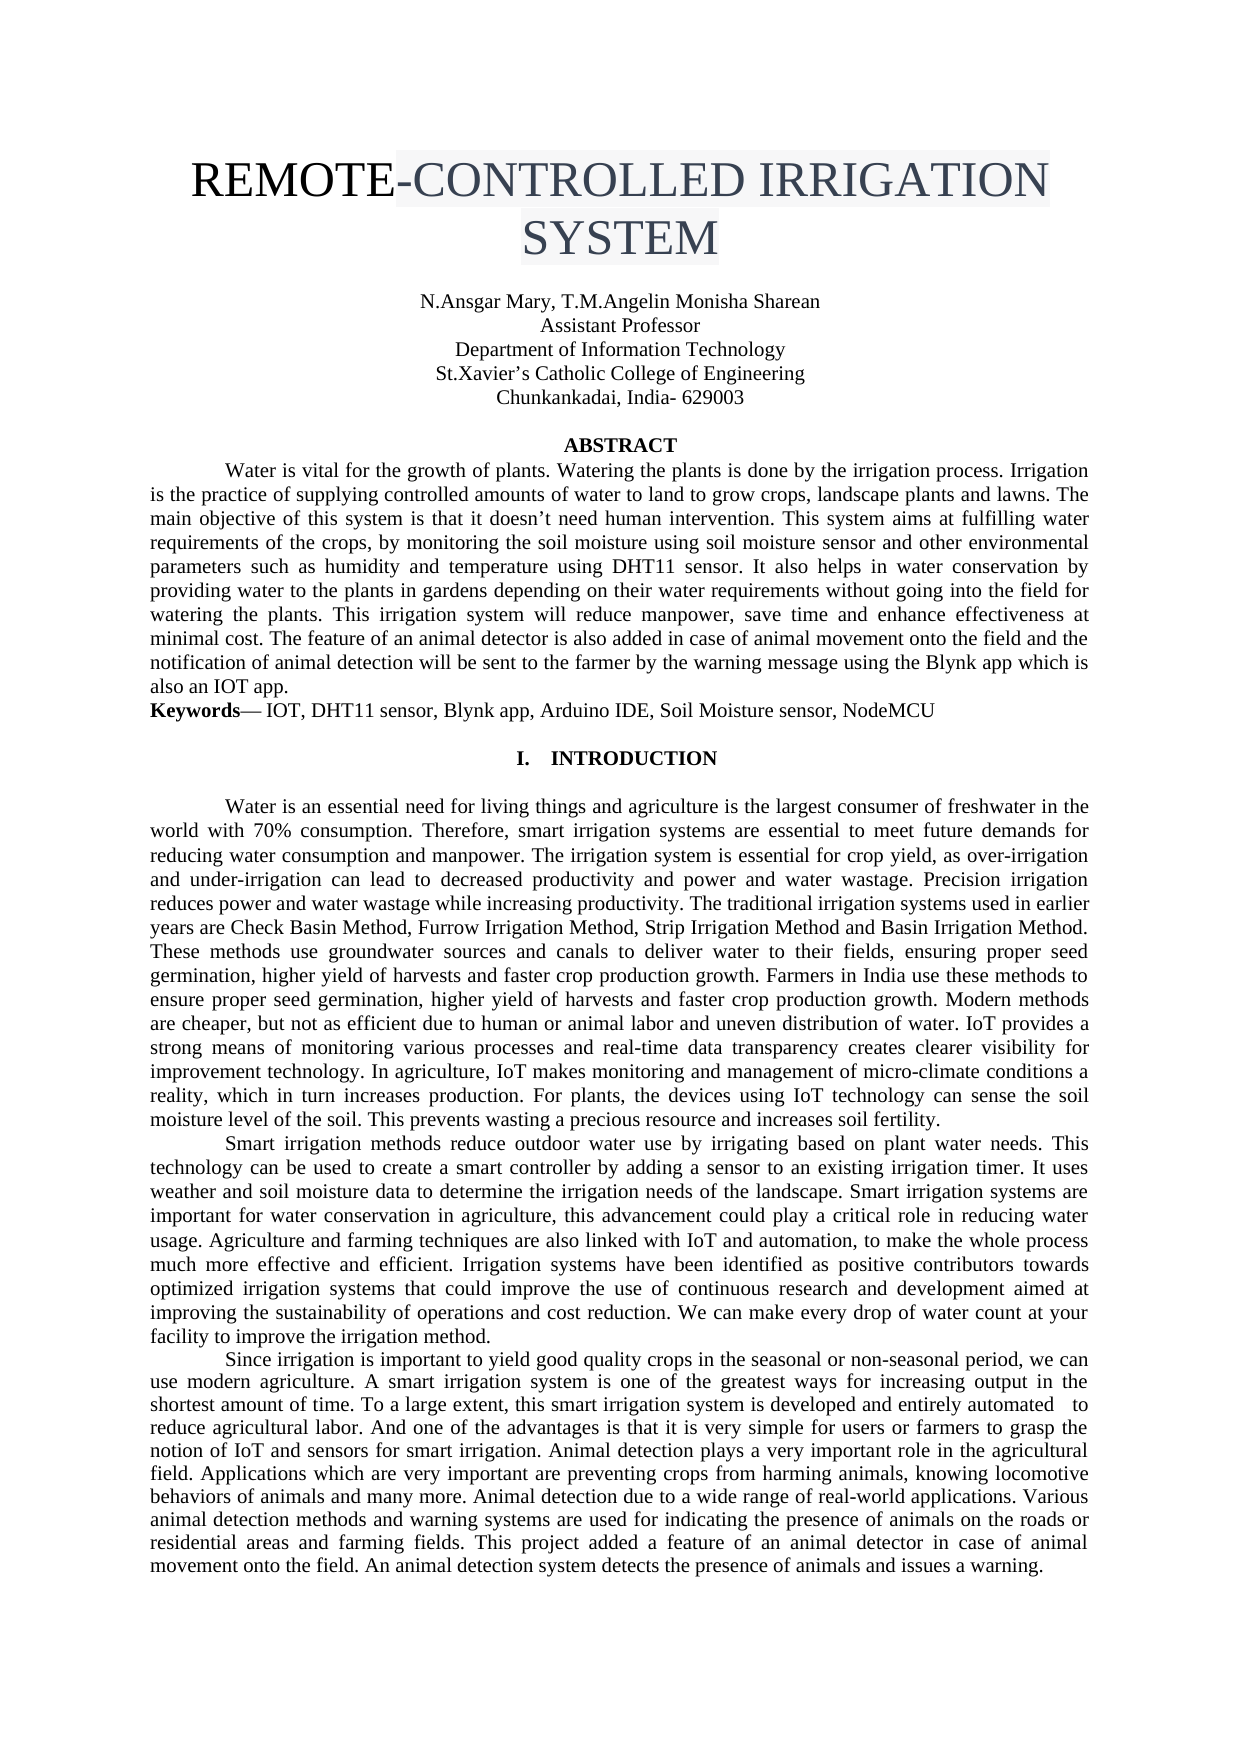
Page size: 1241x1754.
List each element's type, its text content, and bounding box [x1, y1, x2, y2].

text Water is vital for the growth of plants. Watering the plants is done by the irrigation process. Irrigation is the practice of supplying controlled amounts of water to land to grow crops, landscape plants and lawns. The main objective of this system is that it doesn’t need human intervention. This system aims at fulfilling water requirements of the crops, by monitoring the soil moisture using soil moisture sensor and other environmental parameters such as humidity and temperature using DHT11 sensor. It also helps in water conservation by providing water to the plants in gardens depending on their water requirements without going into the field for watering the plants. This irrigation system will reduce manpower, save time and enhance effectiveness at minimal cost. The feature of an animal detector is also added in case of animal movement onto the field and the notification of animal detection will be sent to the farmer by the warning message using the Blynk app which is also an IOT app. [150, 457, 1090, 698]
text ABSTRACT [150, 433, 1090, 457]
subtitle INTRODUCTION [150, 746, 1090, 770]
text Keywords— IOT, DHT11 sensor, Blynk app, Arduino IDE, Soil Moisture sensor, NodeMCU [150, 698, 1090, 722]
text Assistant Professor [150, 313, 1090, 337]
text Chunkankadai, India- 629003 [150, 385, 1090, 409]
text Department of Information Technology [150, 337, 1090, 361]
text N.Ansgar Mary, T.M.Angelin Monisha Sharean [150, 289, 1090, 313]
title REMOTE-CONTROLLED IRRIGATION SYSTEM [150, 150, 1090, 265]
text Water is an essential need for living things and agriculture is the largest consumer of freshwater in the world with 70% consumption. Therefore, smart irrigation systems are essential to meet future demands for reducing water consumption and manpower. The irrigation system is essential for crop yield, as over-irrigation and under-irrigation can lead to decreased productivity and power and water wastage. Precision irrigation reduces power and water wastage while increasing productivity. The traditional irrigation systems used in earlier years are Check Basin Method, Furrow Irrigation Method, Strip Irrigation Method and Basin Irrigation Method. These methods use groundwater sources and canals to deliver water to their fields, ensuring proper seed germination, higher yield of harvests and faster crop production growth. Farmers in India use these methods to ensure proper seed germination, higher yield of harvests and faster crop production growth. Modern methods are cheaper, but not as efficient due to human or animal labor and uneven distribution of water. IoT provides a strong means of monitoring various processes and real-time data transparency creates clearer visibility for improvement technology. In agriculture, IoT makes monitoring and management of micro-climate conditions a reality, which in turn increases production. For plants, the devices using IoT technology can sense the soil moisture level of the soil. This prevents wasting a precious resource and increases soil fertility. [150, 794, 1090, 1131]
text Since irrigation is important to yield good quality crops in the seasonal or non-seasonal period, we can use modern agriculture. A smart irrigation system is one of the greatest ways for increasing output in the shortest amount of time. To a large extent, this smart irrigation system is developed and entirely automated to reduce agricultural labor. And one of the advantages is that it is very simple for users or farmers to grasp the notion of IoT and sensors for smart irrigation. Animal detection plays a very important role in the agricultural field. Applications which are very important are preventing crops from harming animals, knowing locomotive behaviors of animals and many more. Animal detection due to a wide range of real-world applications. Various animal detection methods and warning systems are used for indicating the presence of animals on the roads or residential areas and farming fields. This project added a feature of an animal detector in case of animal movement onto the field. An animal detection system detects the presence of animals and issues a warning. [150, 1348, 1090, 1577]
text St.Xavier’s Catholic College of Engineering [150, 361, 1090, 385]
text Smart irrigation methods reduce outdoor water use by irrigating based on plant water needs. This technology can be used to create a smart controller by adding a sensor to an existing irrigation timer. It uses weather and soil moisture data to determine the irrigation needs of the landscape. Smart irrigation systems are important for water conservation in agriculture, this advancement could play a critical role in reducing water usage. Agriculture and farming techniques are also linked with IoT and automation, to make the whole process much more effective and efficient. Irrigation systems have been identified as positive contributors towards optimized irrigation systems that could improve the use of continuous research and development aimed at improving the sustainability of operations and cost reduction. We can make every drop of water count at your facility to improve the irrigation method. [150, 1131, 1090, 1348]
